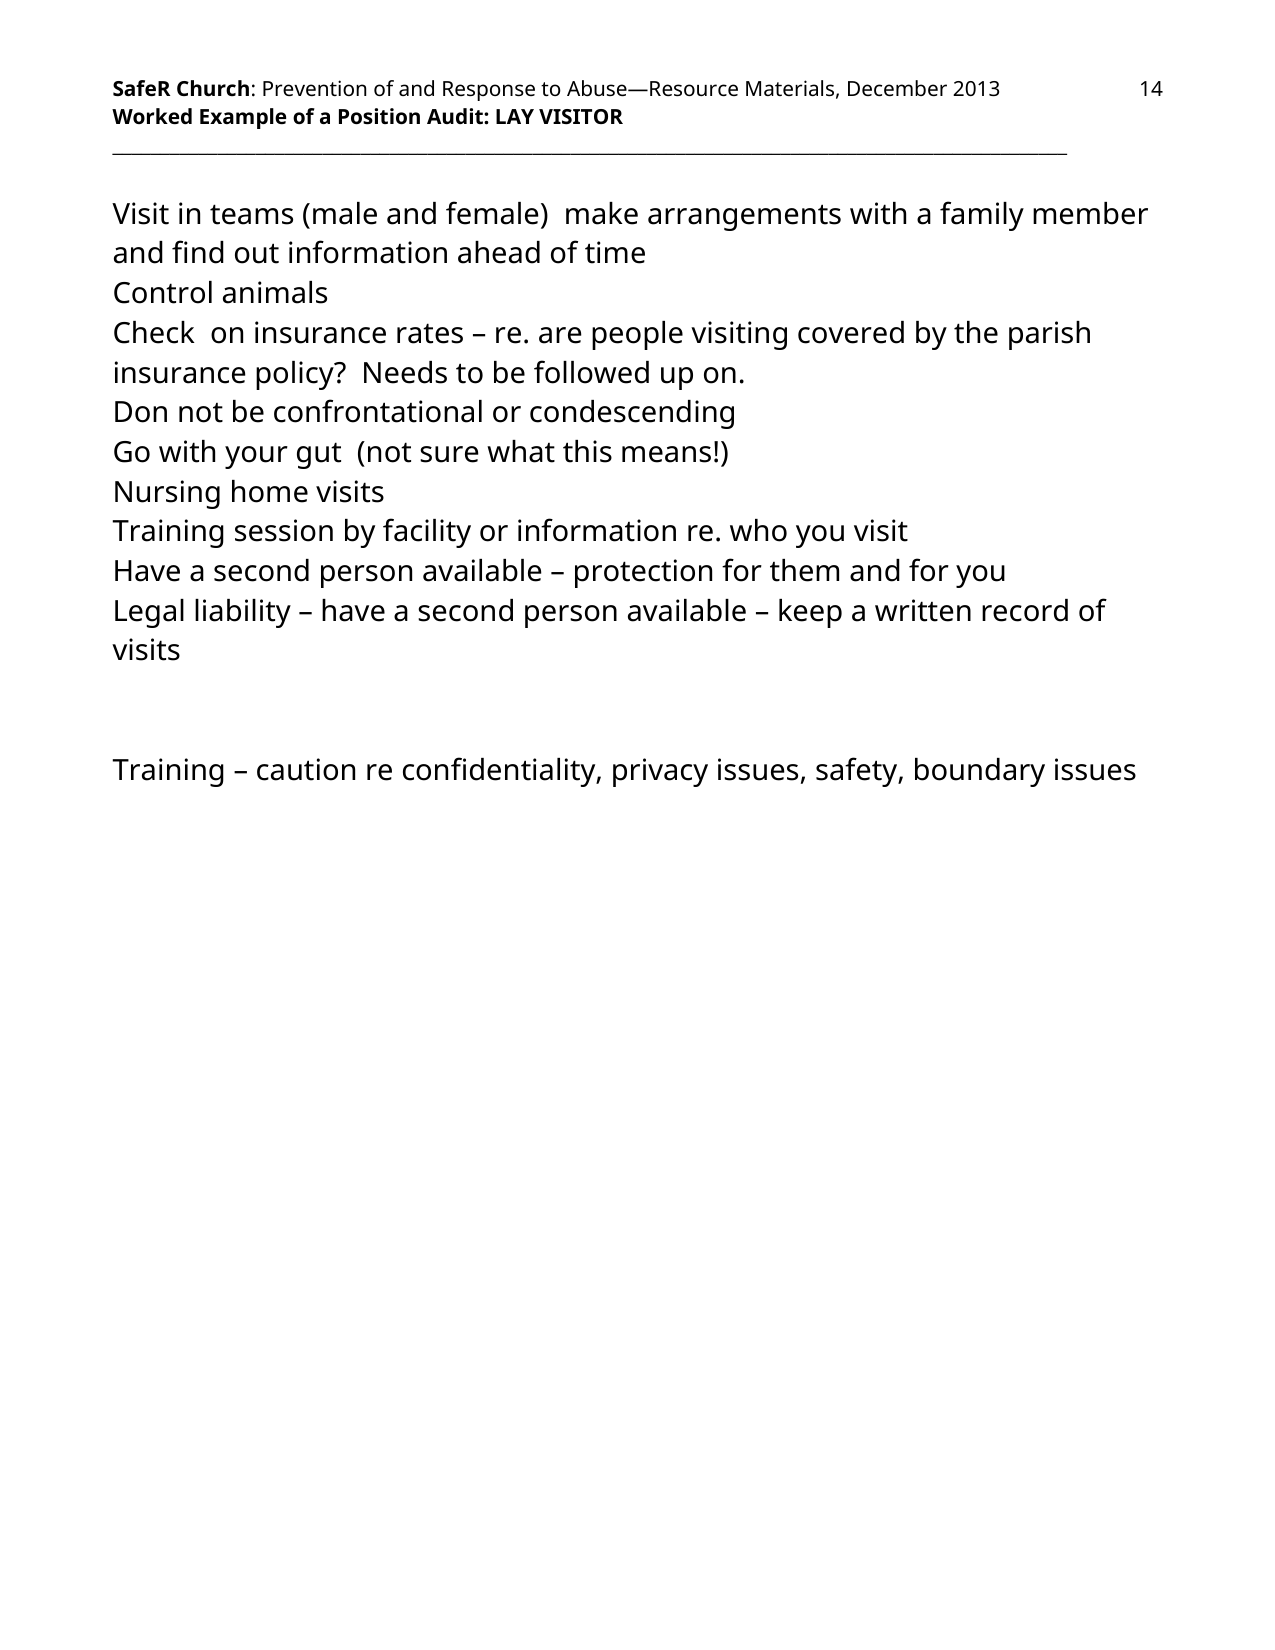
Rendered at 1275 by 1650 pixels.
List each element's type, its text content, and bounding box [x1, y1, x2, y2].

text Legal liability – have a second person available – keep a written record of visits [112, 590, 1163, 669]
text Training – caution re confidentiality, privacy issues, safety, boundary issues [112, 749, 1163, 788]
text Have a second person available – protection for them and for you [112, 550, 1163, 590]
text Control animals [112, 272, 1163, 312]
text Go with your gut (not sure what this means!) [112, 431, 1163, 471]
text Visit in teams (male and female) make arrangements with a family member and find out information ahead of time [112, 193, 1163, 272]
text Nursing home visits [112, 471, 1163, 511]
text Check on insurance rates – re. are people visiting covered by the parish insurance policy? Needs to be followed up on. [112, 312, 1163, 392]
text Training session by facility or information re. who you visit [112, 511, 1163, 550]
text Don not be confrontational or condescending [112, 392, 1163, 431]
